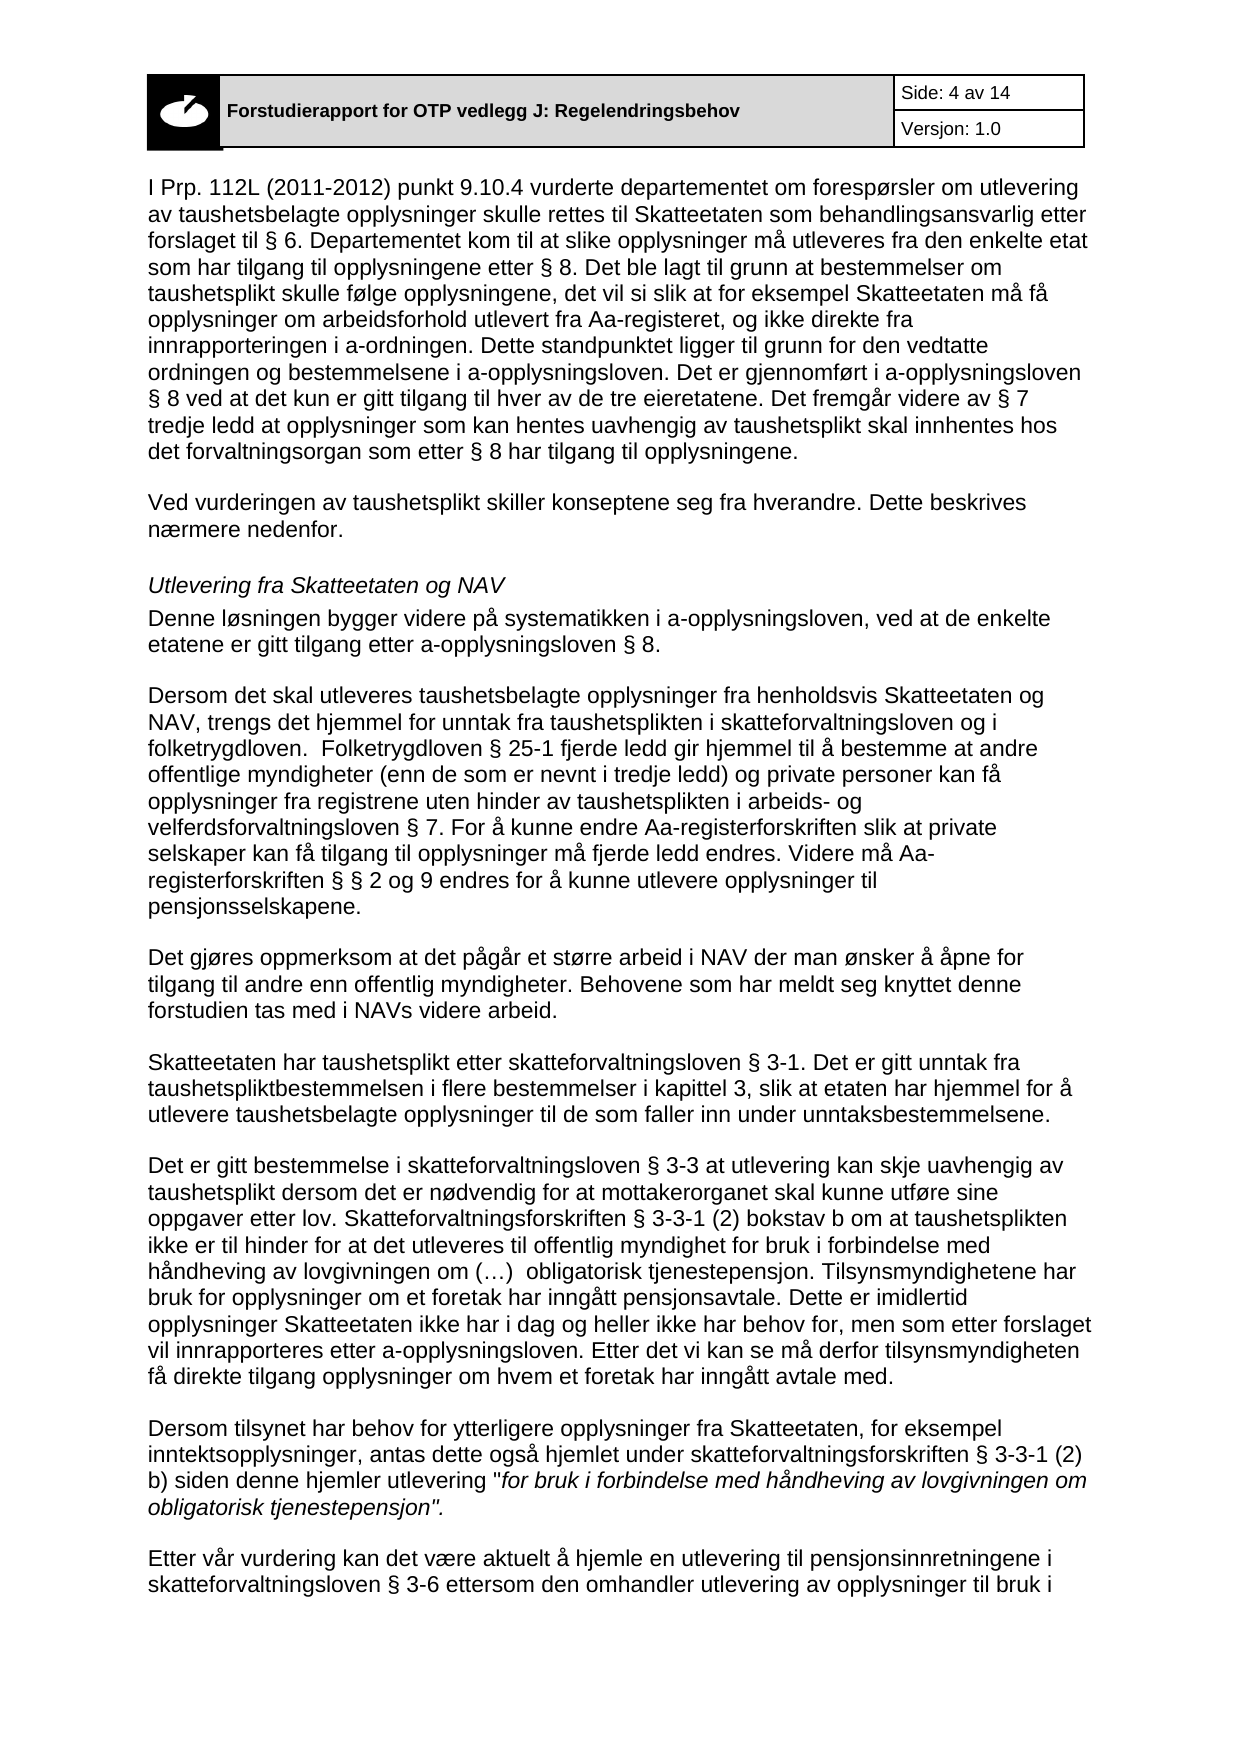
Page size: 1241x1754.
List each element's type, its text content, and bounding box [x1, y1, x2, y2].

text I Prp. 112L (2011-2012) punkt 9.10.4 vurderte departementet om forespørsler om utlevering av taushetsbelagte opplysninger skulle rettes til Skatteetaten som behandlingsansvarlig etter forslaget til § 6. Departementet kom til at slike opplysninger må utleveres fra den enkelte etat som har tilgang til opplysningene etter § 8. Det ble lagt til grunn at bestemmelser om taushetsplikt skulle følge opplysningene, det vil si slik at for eksempel Skatteetaten må få opplysninger om arbeidsforhold utlevert fra Aa-registeret, og ikke direkte fra innrapporteringen i a-ordningen. Dette standpunktet ligger til grunn for den vedtatte ordningen og bestemmelsene i a-opplysningsloven. Det er gjennomført i a-opplysningsloven § 8 ved at det kun er gitt tilgang til hver av de tre eieretatene. Det fremgår videre av § 7 tredje ledd at opplysninger som kan hentes uavhengig av taushetsplikt skal innhentes hos det forvaltningsorgan som etter § 8 har tilgang til opplysningene. [148, 174, 1093, 464]
text Det er gitt bestemmelse i skatteforvaltningsloven § 3-3 at utlevering kan skje uavhengig av taushetsplikt dersom det er nødvendig for at mottakerorganet skal kunne utføre sine oppgaver etter lov. Skatteforvaltningsforskriften § 3-3-1 (2) bokstav b om at taushetsplikten ikke er til hinder for at det utleveres til offentlig myndighet for bruk i forbindelse med håndheving av lovgivningen om (…) obligatorisk tjenestepensjon. Tilsynsmyndighetene har bruk for opplysninger om et foretak har inngått pensjonsavtale. Dette er imidlertid opplysninger Skatteetaten ikke har i dag og heller ikke har behov for, men som etter forslaget vil innrapporteres etter a-opplysningsloven. Etter det vi kan se må derfor tilsynsmyndigheten få direkte tilgang opplysninger om hvem et foretak har inngått avtale med. [148, 1152, 1093, 1390]
text Skatteetaten har taushetsplikt etter skatteforvaltningsloven § 3-1. Det er gitt unntak fra taushetspliktbestemmelsen i flere bestemmelser i kapittel 3, slik at etaten har hjemmel for å utlevere taushetsbelagte opplysninger til de som faller inn under unntaksbestemmelsene. [148, 1048, 1093, 1127]
text Ved vurderingen av taushetsplikt skiller konseptene seg fra hverandre. Dette beskrives nærmere nedenfor. [148, 489, 1093, 542]
picture [150, 76, 218, 146]
text Denne løsningen bygger videre på systematikken i a-opplysningsloven, ved at de enkelte etatene er gitt tilgang etter a-opplysningsloven § 8. [148, 604, 1093, 657]
text Det gjøres oppmerksom at det pågår et større arbeid i NAV der man ønsker å åpne for tilgang til andre enn offentlig myndigheter. Behovene som har meldt seg knyttet denne forstudien tas med i NAVs videre arbeid. [148, 944, 1093, 1023]
picture [146, 73, 224, 151]
subtitle Utlevering fra Skatteetaten og NAV [148, 567, 1093, 598]
text Dersom det skal utleveres taushetsbelagte opplysninger fra henholdsvis Skatteetaten og NAV, trengs det hjemmel for unntak fra taushetsplikten i skatteforvaltningsloven og i folketrygdloven. Folketrygdloven § 25-1 fjerde ledd gir hjemmel til å bestemme at andre offentlige myndigheter (enn de som er nevnt i tredje ledd) og private personer kan få opplysninger fra registrene uten hinder av taushetsplikten i arbeids- og velferdsforvaltningsloven § 7. For å kunne endre Aa-registerforskriften slik at private selskaper kan få tilgang til opplysninger må fjerde ledd endres. Videre må Aa-registerforskriften § § 2 og 9 endres for å kunne utlevere opplysninger til pensjonsselskapene. [148, 682, 1093, 919]
text Dersom tilsynet har behov for ytterligere opplysninger fra Skatteetaten, for eksempel inntektsopplysninger, antas dette også hjemlet under skatteforvaltningsforskriften § 3-3-1 (2) b) siden denne hjemler utlevering "for bruk i forbindelse med håndheving av lovgivningen om obligatorisk tjenestepensjon". [148, 1415, 1093, 1520]
